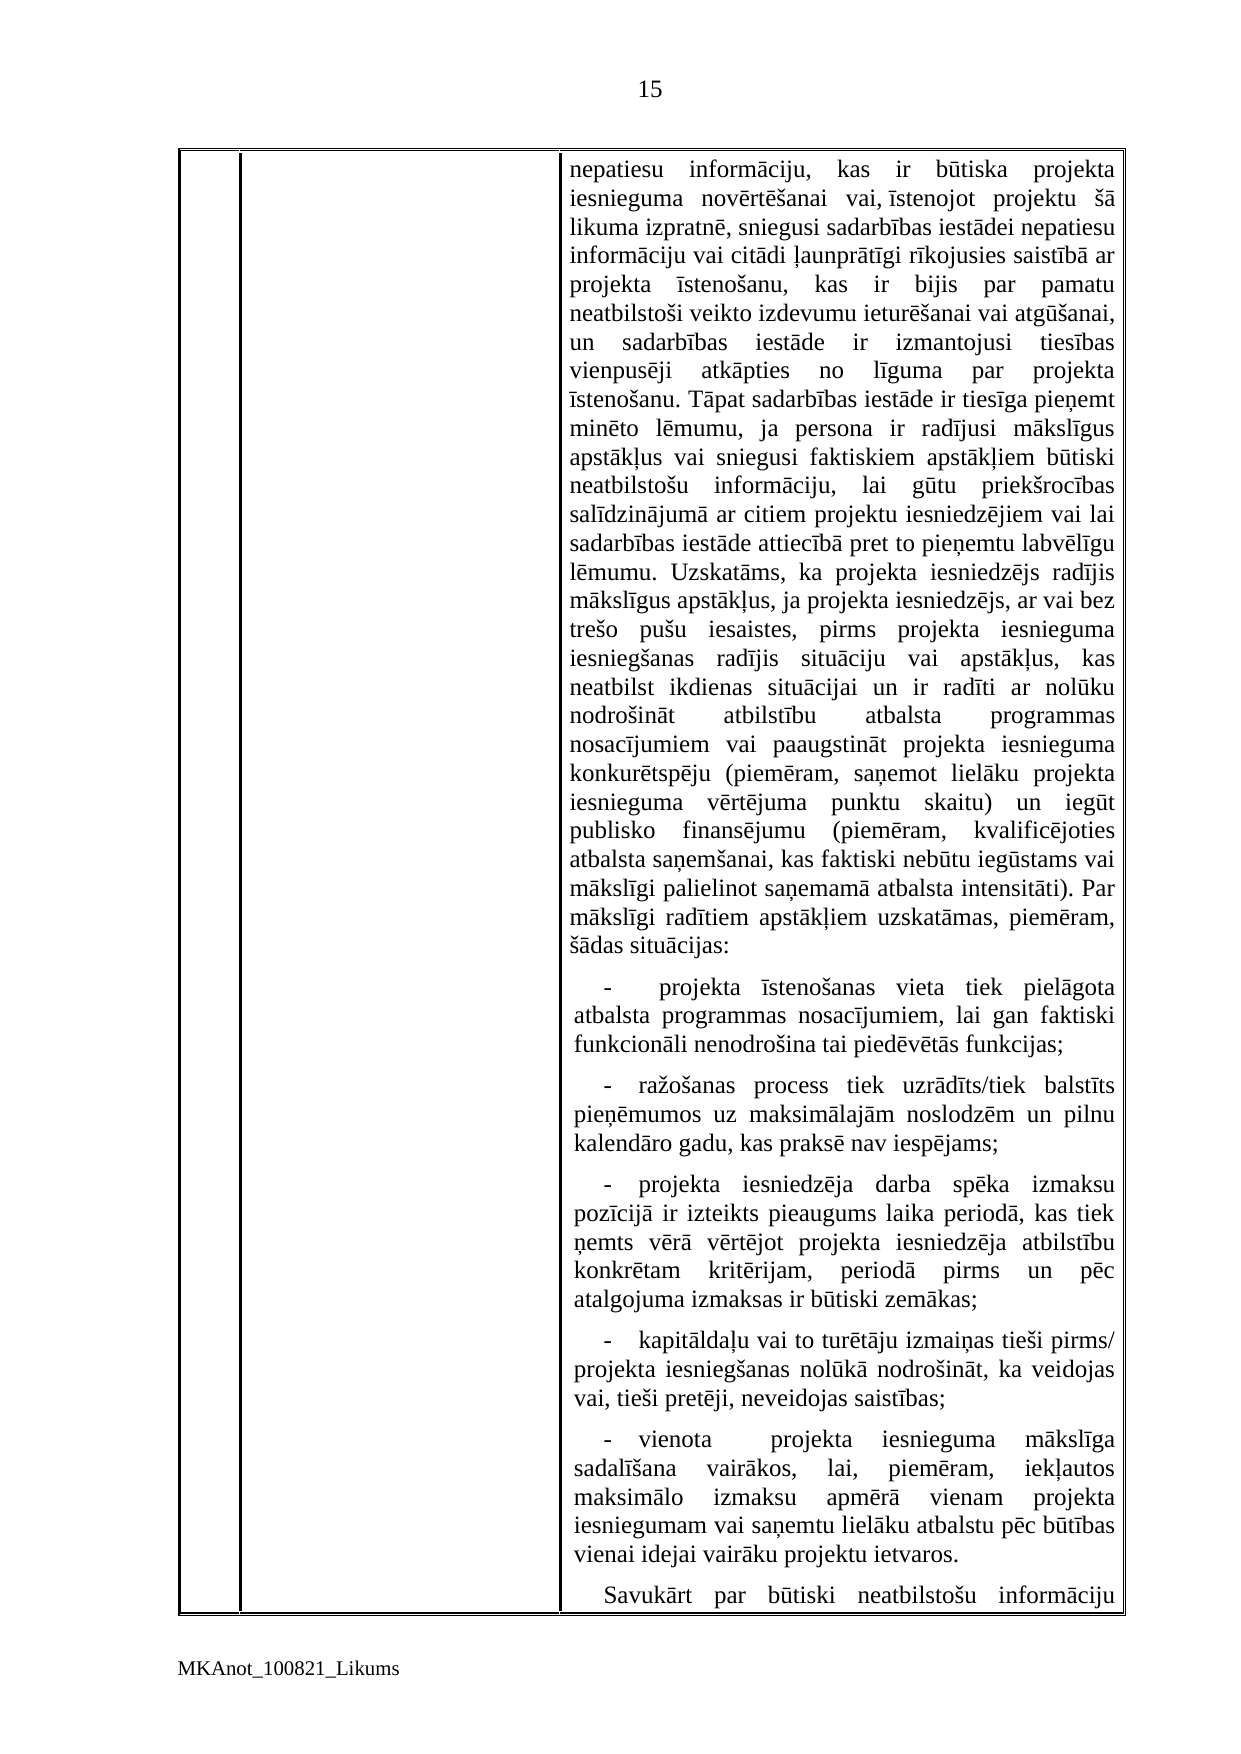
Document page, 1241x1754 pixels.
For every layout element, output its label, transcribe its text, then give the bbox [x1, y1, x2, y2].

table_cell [240, 149, 560, 1612]
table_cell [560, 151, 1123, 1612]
table_cell 2. [180, 149, 240, 1612]
